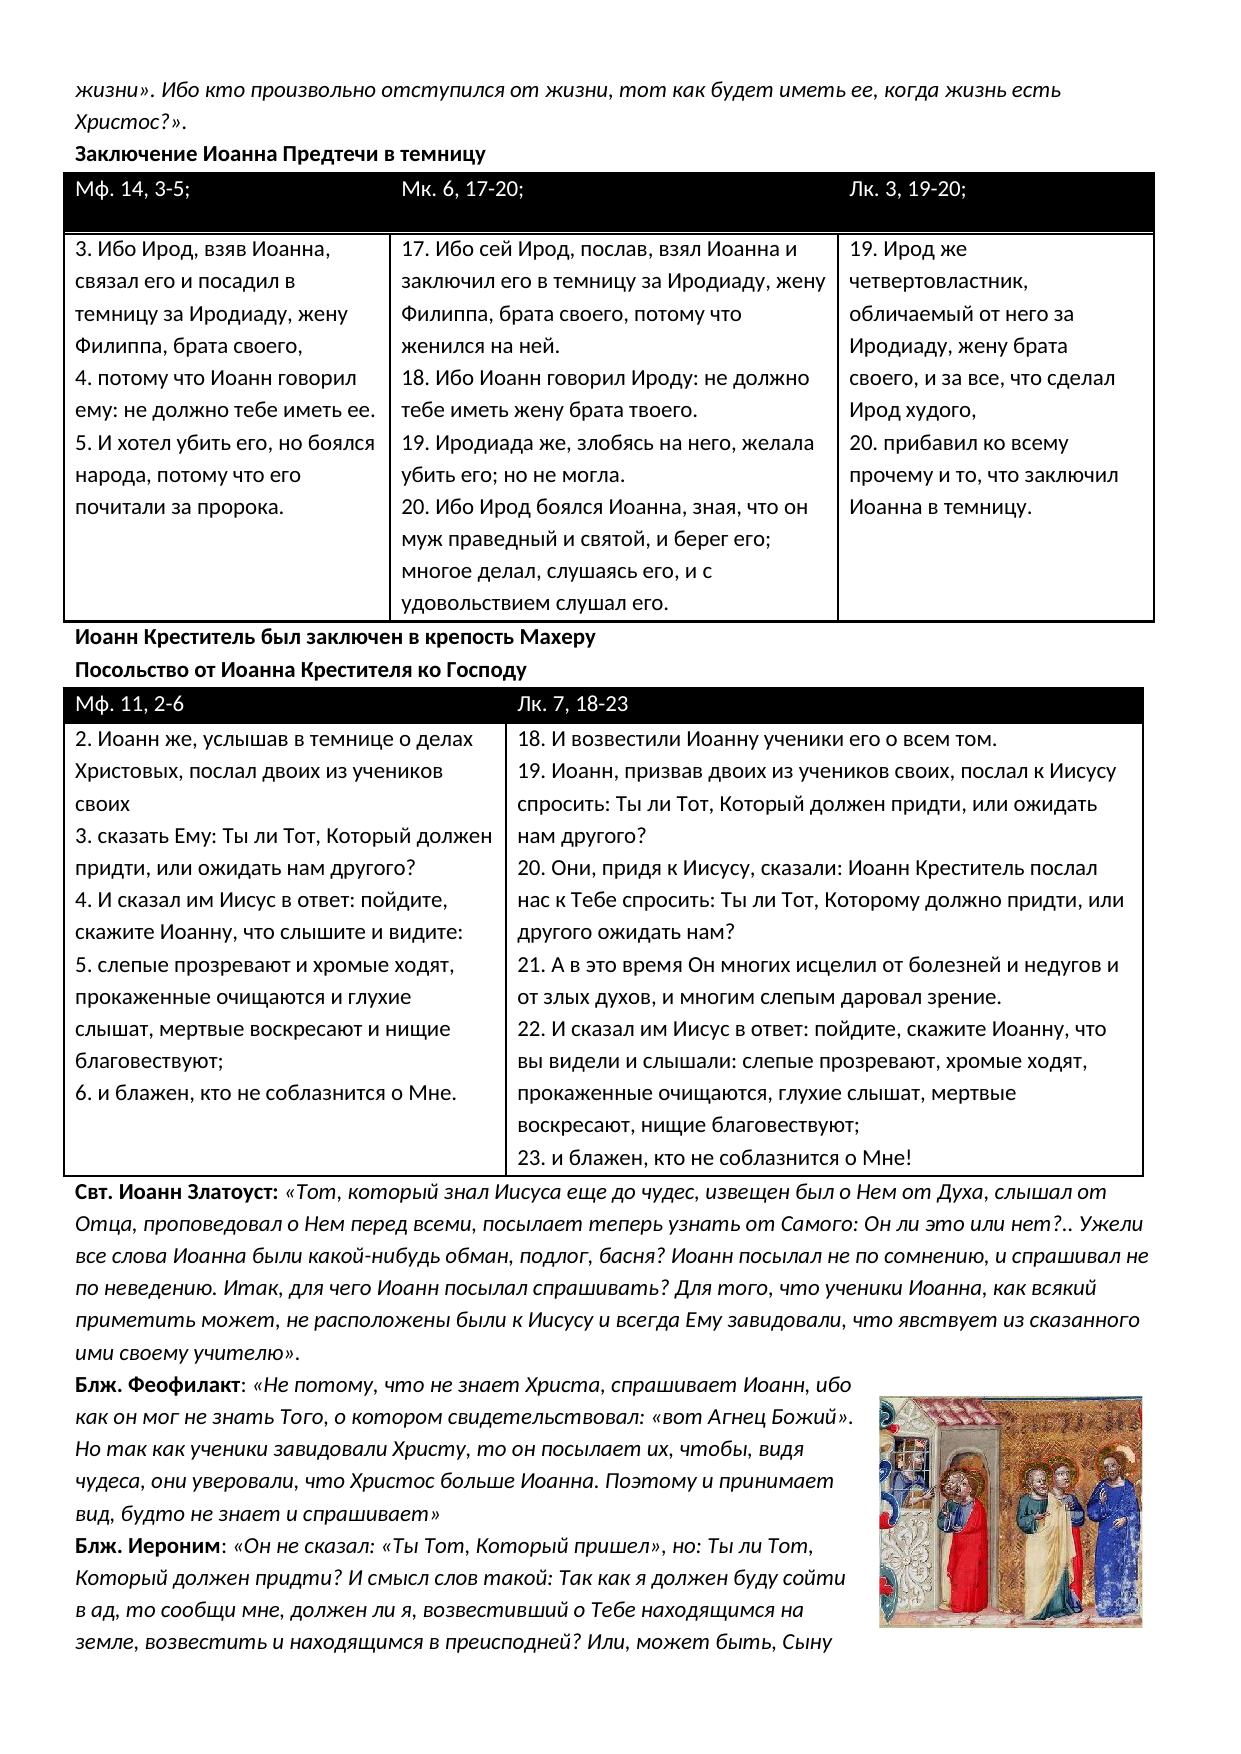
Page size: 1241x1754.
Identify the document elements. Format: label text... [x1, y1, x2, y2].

text Заключение Иоанна Предтечи в темницу [75, 139, 1165, 167]
text Блж. Феофилакт: «Не потому, что не знает Христа, спрашивает Иоанн, ибо как он мог не знать Того, о котором свидетельствовал: «вот Агнец Божий». Но так как ученики завидовали Христу, то он посылает их, чтобы, видя чудеса, они уверовали, что Христос больше Иоанна. Поэтому и принимает вид, будто не знает и спрашивает» [75, 1370, 1165, 1527]
table_header Мк. 6, 17-20; [390, 174, 838, 232]
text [75, 1531, 1165, 1655]
text Свт. Иоанн Златоуст: «Тот, который знал Иисуса еще до чудес, извещен был о Нем от Духа, слышал от Отца, проповедовал о Нем перед всеми, посылает теперь узнать от Самого: Он ли это или нет?.. Ужели все слова Иоанна были какой-нибудь обман, подлог, басня? Иоанн посылал не по сомнению, и спрашивал не по неведению. Итак, для чего Иоанн посылал спрашивать? Для того, что ученики Иоанна, как всякий приметить может, не расположены были к Иисусу и всегда Ему завидовали, что явствует из сказанного ими своему учителю». [75, 1177, 1165, 1366]
text Иоанн Креститель был заключен в крепость Махеру [75, 622, 1165, 651]
table_header Лк. 7, 18-23 [506, 689, 1142, 722]
text Посольство от Иоанна Крестителя ко Господу [75, 655, 1165, 683]
table_cell 18. И возвестили Иоанну ученики его о всем том. 19. Иоанн, призвав двоих из учеников своих, послал к Иисусу спросить: Ты ли Тот, Который должен придти, или ожидать нам другого? 20. Они, придя к Иисусу, сказали: Иоанн Креститель послал нас к Тебе спросить: Ты ли Тот, Которому должно придти, или другого ожидать нам? 21. А в это время Он многих исцелил от болезней и недугов и от злых духов, и многим слепым даровал зрение. 22. И сказал им Иисус в ответ: пойдите, скажите Иоанну, что вы видели и слышали: слепые прозревают, хромые ходят, прокаженные очищаются, глухие слышат, мертвые воскресают, нищие благовествуют; 23. и блажен, кто не соблазнится о Мне! [507, 724, 1142, 1175]
table_cell 19. Ирод же четвертовластник, обличаемый от него за Иродиаду, жену брата своего, и за все, что сделал Ирод худого, 20. прибавил ко всему прочему и то, что заключил Иоанна в темницу. [839, 235, 1153, 620]
table_header Мф. 14, 3-5; [65, 174, 390, 232]
table_cell 3. Ибо Ирод, взяв Иоанна, связал его и посадил в темницу за Иродиаду, жену Филиппа, брата своего, 4. потому что Иоанн говорил ему: не должно тебе иметь ее. 5. И хотел убить его, но боялся народа, потому что его почитали за пророка. [65, 235, 389, 620]
table_header Мф. 11, 2-6 [65, 689, 506, 722]
table_cell 2. Иоанн же, услышав в темнице о делах Христовых, послал двоих из учеников своих 3. сказать Ему: Ты ли Тот, Который должен придти, или ожидать нам другого? 4. И сказал им Иисус в ответ: пойдите, скажите Иоанну, что слышите и видите: 5. слепые прозревают и хромые ходят, прокаженные очищаются и глухие слышат, мертвые воскресают и нищие благовествуют; 6. и блажен, кто не соблазнится о Мне. [65, 724, 505, 1175]
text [75, 75, 1165, 135]
table_header Лк. 3, 19-20; [838, 174, 1153, 232]
picture [879, 1396, 1143, 1628]
table_cell 17. Ибо сей Ирод, послав, взял Иоанна и заключил его в темницу за Иродиаду, жену Филиппа, брата своего, потому что женился на ней. 18. Ибо Иоанн говорил Ироду: не должно тебе иметь жену брата твоего. 19. Иродиада же, злобясь на него, желала убить его; но не могла. 20. Ибо Ирод боялся Иоанна, зная, что он муж праведный и святой, и берег его; многое делал, слушаясь его, и с удовольствием слушал его. [391, 235, 837, 620]
